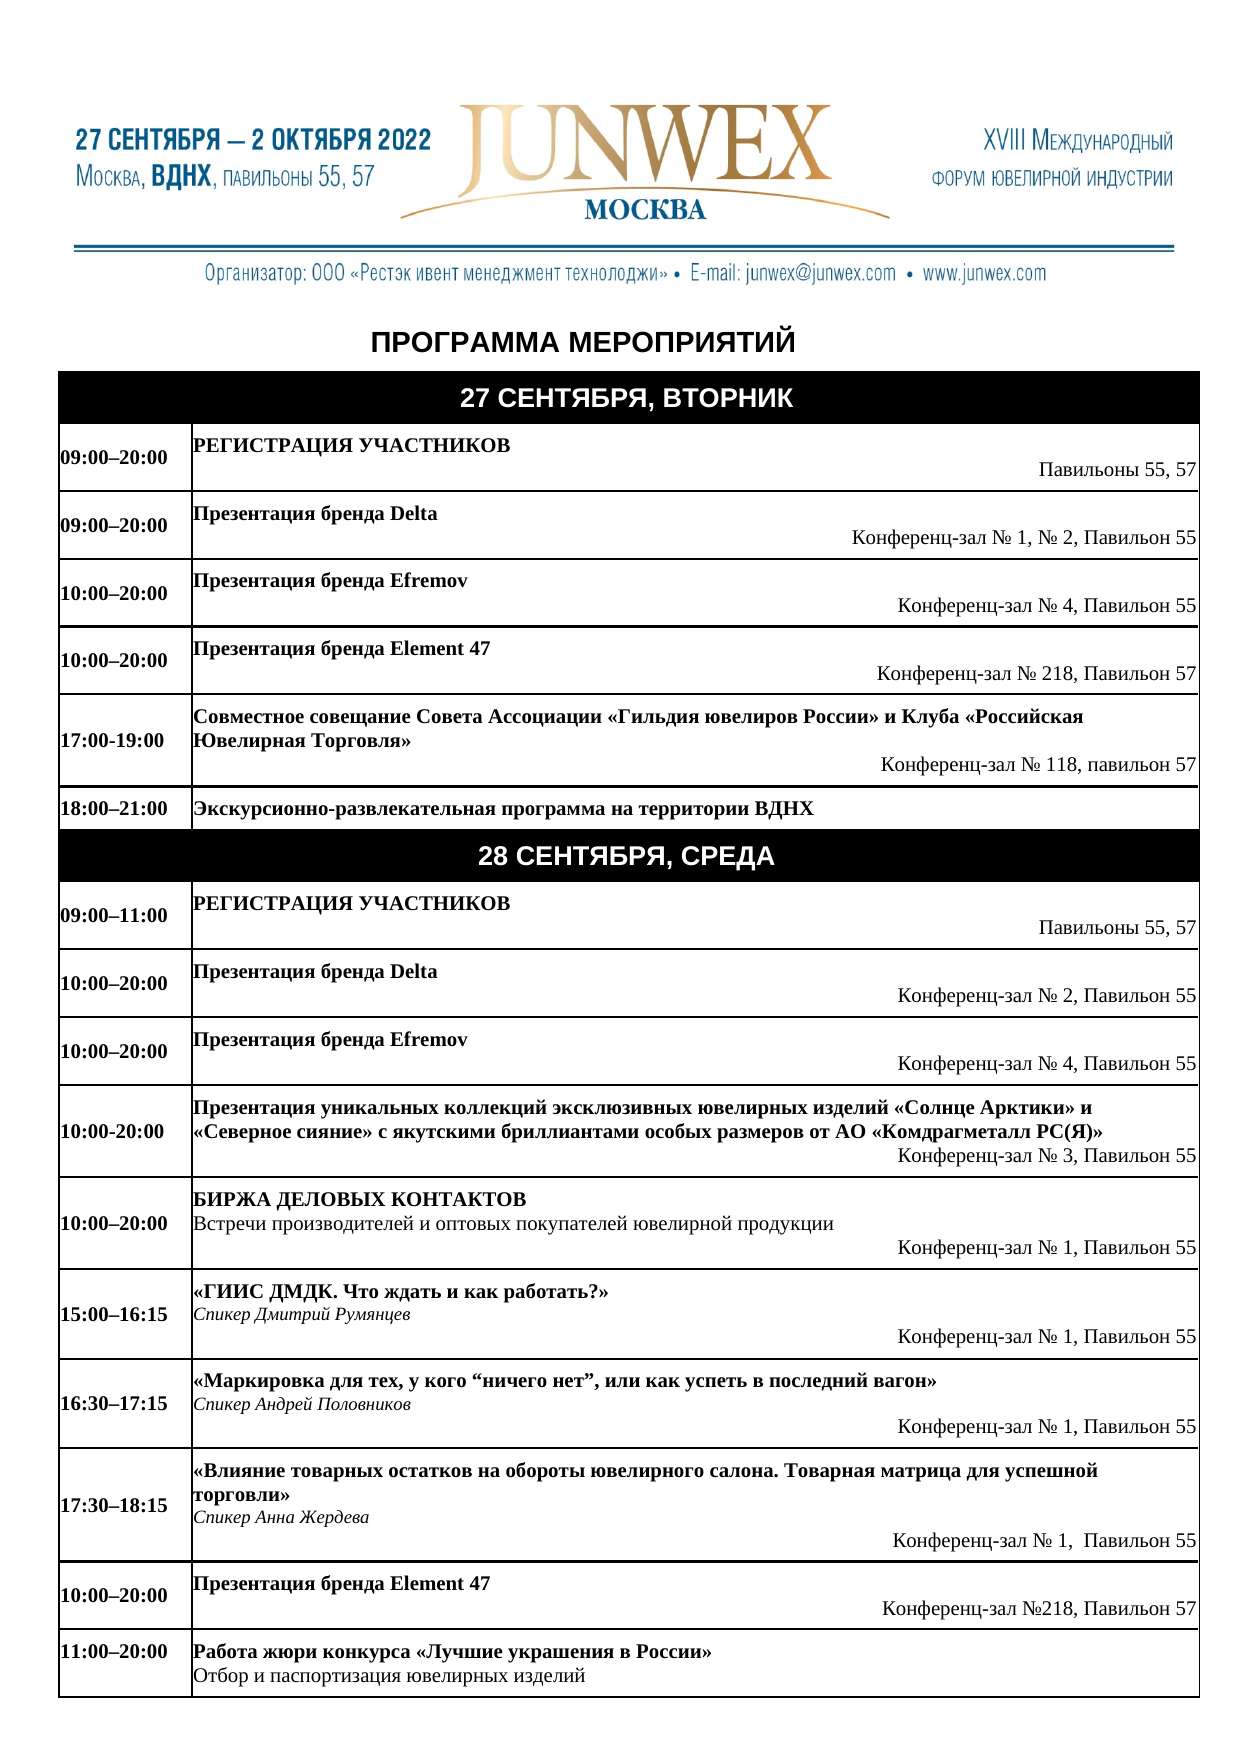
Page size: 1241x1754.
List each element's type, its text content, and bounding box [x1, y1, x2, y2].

table_cell РЕГИСТРАЦИЯ УЧАСТНИКОВ Павильоны 55, 57 [193, 424, 1199, 489]
table_cell 17:00-19:00 [60, 695, 191, 785]
table_header 27 сентября, вторник [60, 373, 1198, 422]
table_cell 10:00–20:00 [60, 1178, 191, 1268]
table_cell 11:00–20:00 [60, 1630, 191, 1696]
table_cell Презентация бренда Efremov Конференц-зал № 4, Павильон 55 [193, 1016, 1199, 1084]
table_cell «ГИИС ДМДК. Что ждать и как работать?» Спикер Дмитрий Румянцев Конференц-зал № 1, Павильон 55 [193, 1268, 1199, 1357]
table_cell 28 сентября, среда [60, 831, 1198, 880]
table_cell 15:00–16:15 [60, 1270, 191, 1357]
table_cell Презентация бренда Delta Конференц-зал № 2, Павильон 55 [193, 948, 1199, 1016]
table_cell БИРЖА ДЕЛОВЫХ КОНТАКТОВ Встречи производителей и оптовых покупателей ювелирной продукции Конференц-зал № 1, Павильон 55 [193, 1176, 1199, 1268]
table_cell 10:00–20:00 [60, 1018, 191, 1084]
table_cell 10:00–20:00 [60, 560, 191, 625]
picture [73, 78, 1175, 300]
text ПРОГРАММА МЕРОПРИЯТИЙ [15, 324, 1152, 358]
table_cell Презентация бренда Delta Конференц-зал № 1, № 2, Павильон 55 [193, 490, 1199, 557]
table_cell 09:00–11:00 [60, 882, 191, 948]
table_cell Презентация бренда Element 47 Конференц-зал №218, Павильон 57 [193, 1560, 1199, 1628]
table_cell 09:00–20:00 [60, 492, 191, 557]
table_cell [193, 1628, 1199, 1696]
table_cell Экскурсионно-развлекательная программа на территории ВДНХ [193, 785, 1199, 829]
table_cell «Маркировка для тех, у кого “ничего нет”, или как успеть в последний вагон» Спикер Андрей Половников Конференц-зал № 1, Павильон 55 [193, 1358, 1199, 1447]
table_cell 09:00–20:00 [60, 424, 191, 489]
table_cell 17:30–18:15 [60, 1449, 191, 1560]
table_cell 10:00–20:00 [60, 1563, 191, 1628]
table_cell «Влияние товарных остатков на обороты ювелирного салона. Товарная матрица для успешной торговли» Спикер Анна Жердева Конференц-зал № 1, Павильон 55 [193, 1447, 1199, 1560]
table_cell РЕГИСТРАЦИЯ УЧАСТНИКОВ Павильоны 55, 57 [193, 882, 1199, 948]
table_cell Презентация уникальных коллекций эксклюзивных ювелирных изделий «Солнце Арктики» и «Северное сияние» с якутскими бриллиантами особых размеров от АО «Комдрагметалл РС(Я)» Конференц-зал № 3, Павильон 55 [193, 1084, 1199, 1176]
table_cell 10:00–20:00 [60, 950, 191, 1016]
table_cell Совместное совещание Совета Ассоциации «Гильдия ювелиров России» и Клуба «Российская Ювелирная Торговля» Конференц-зал № 118, павильон 57 [193, 693, 1199, 785]
table_cell Презентация бренда Efremov Конференц-зал № 4, Павильон 55 [193, 558, 1199, 625]
table_cell Презентация бренда Element 47 Конференц-зал № 218, Павильон 57 [193, 625, 1199, 693]
table_cell 18:00–21:00 [60, 788, 191, 829]
table_cell 10:00–20:00 [60, 628, 191, 693]
table_cell 16:30–17:15 [60, 1360, 191, 1447]
table_cell 10:00-20:00 [60, 1086, 191, 1176]
